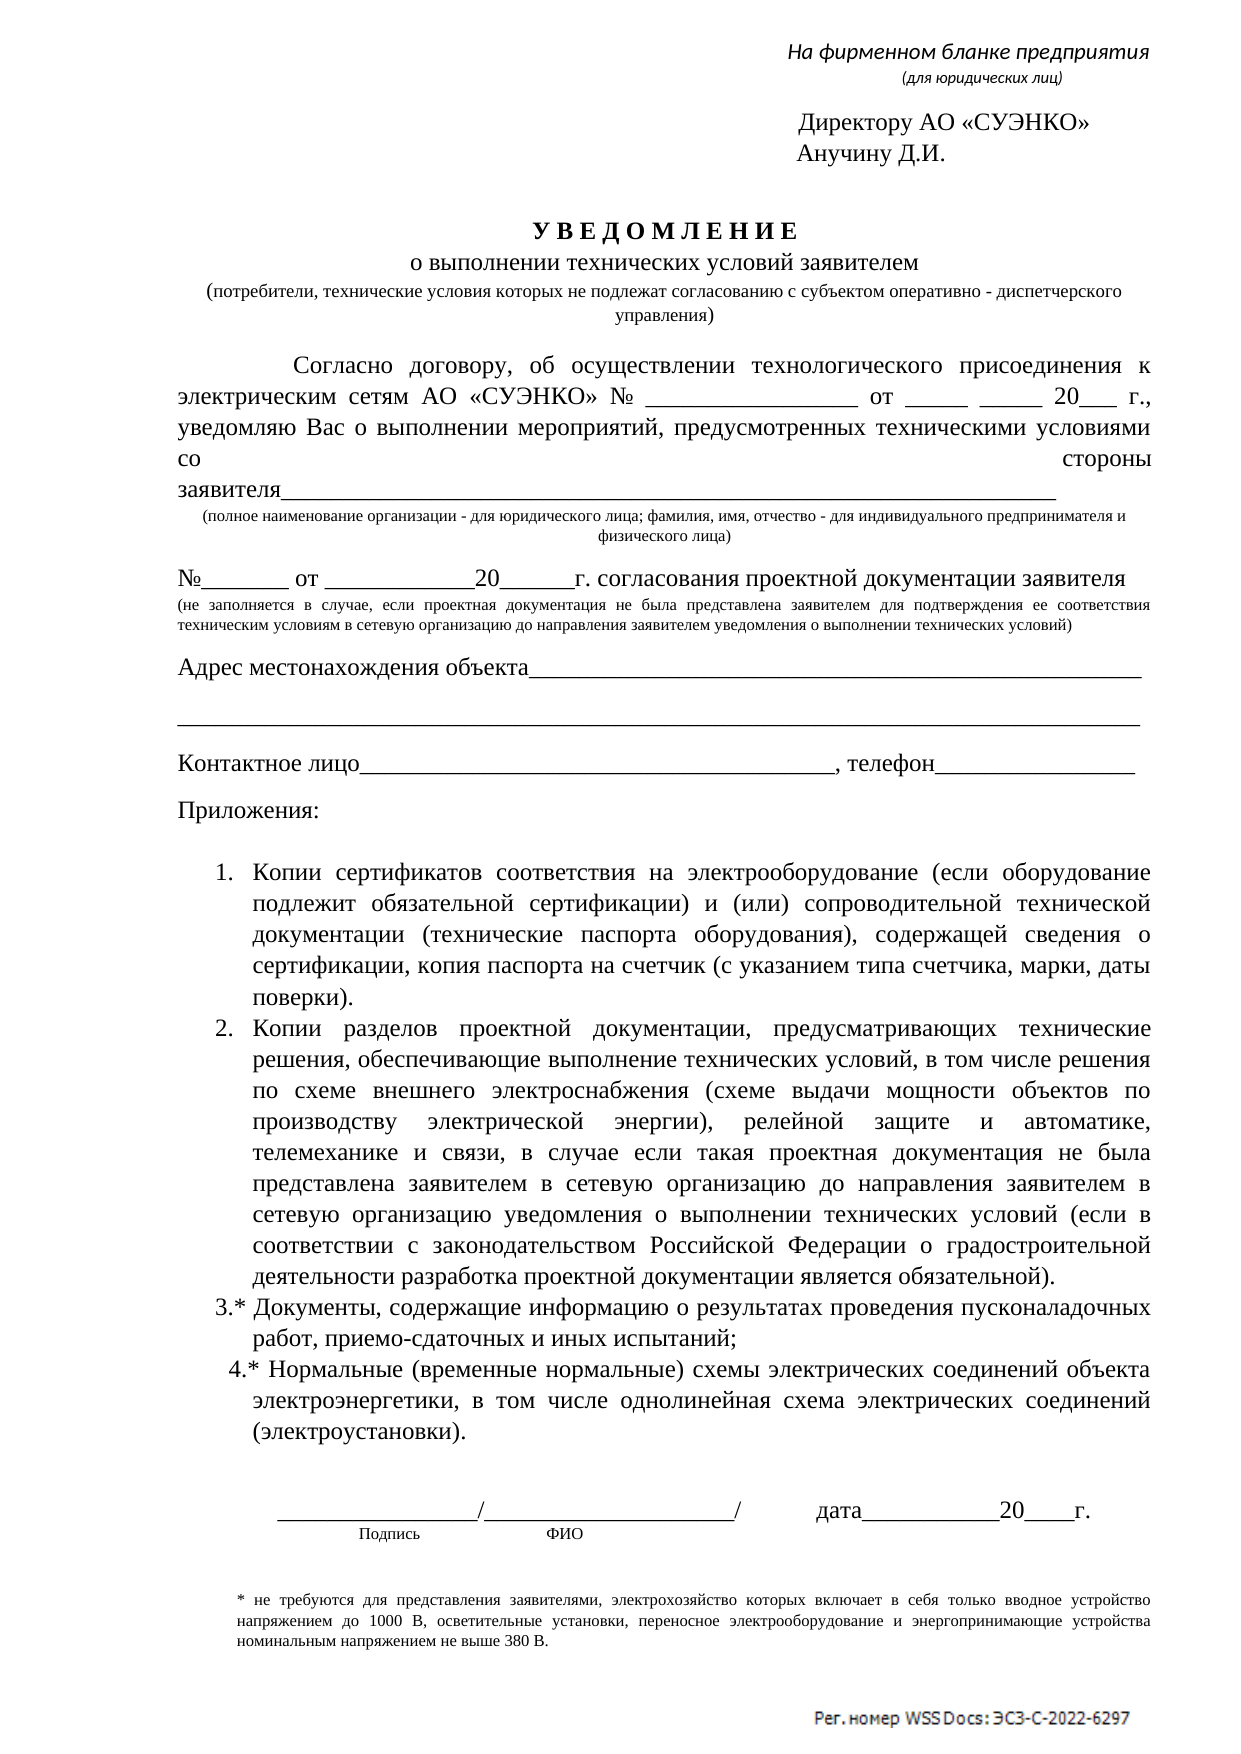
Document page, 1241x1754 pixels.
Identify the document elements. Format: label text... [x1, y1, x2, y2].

picture [813, 1707, 1152, 1728]
text У В Е Д О М Л Е Н И Е [177, 216, 1152, 244]
text Согласно договору, об осуществлении технологического присоединения к электрическим сетям АО «СУЭНКО» № _________________ от _____ _____ 20___ г., уведомляю Вас о выполнении мероприятий, предусмотренных техническими условиями со стороны заявителя______________________________________________________________ [177, 350, 1152, 503]
text Контактное лицо______________________________________, телефон________________ [177, 748, 1152, 776]
text Адрес местонахождения объекта_________________________________________________ [177, 652, 1152, 681]
text (для юридических лиц) [177, 68, 1152, 88]
text 4.* Нормальные (временные нормальные) схемы электрических соединений объекта электроэнергетики, в том числе однолинейная схема электрических соединений (электроустановки). [177, 1354, 1152, 1445]
text На фирменном бланке предприятия [177, 37, 1152, 66]
list * не требуются для представления заявителями, электрохозяйство которых включает в себя только вводное устройство напряжением до 1000 В, осветительные установки, переносное электрооборудование и энергопринимающие устройства номинальным напряжением не выше 380 В. [237, 1590, 1152, 1650]
text Приложения: [177, 795, 1152, 824]
text (потребители, технические условия которых не подлежат согласованию с субъектом оперативно - диспетчерского управления) [177, 278, 1152, 326]
text 3.* Документы, содержащие информацию о результатах проведения пусконаладочных работ, приемо-сдаточных и иных испытаний; [215, 1292, 1152, 1352]
text _____________________________________________________________________________ [177, 700, 1152, 729]
list Копии сертификатов соответствия на электрооборудование (если оборудование подлежит обязательной сертификации) и (или) сопроводительной технической документации (технические паспорта оборудования), содержащей сведения о сертификации, копия паспорта на счетчик (с указанием типа счетчика, марки, даты поверки). [215, 857, 1152, 1010]
text (не заполняется в случае, если проектная документация не была представлена заявителем для подтверждения ее соответствия техническим условиям в сетевую организацию до направления заявителем уведомления о выполнении технических условий) [177, 594, 1152, 634]
text о выполнении технических условий заявителем [177, 247, 1152, 276]
list Копии разделов проектной документации, предусматривающих технические решения, обеспечивающие выполнение технических условий, в том числе решения по схеме внешнего электроснабжения (схеме выдачи мощности объектов по производству электрической энергии), релейной защите и автоматике, телемеханике и связи, в случае если такая проектная документация не была представлена заявителем в сетевую организацию до направления заявителем в сетевую организацию уведомления о выполнении технических условий (если в соответствии с законодательством Российской Федерации о градостроительной деятельности разработка проектной документации является обязательной). [215, 1013, 1152, 1290]
text №_______ от ____________20______г. согласования проектной документации заявителя [177, 563, 1152, 592]
text Директору АО «СУЭНКО» [177, 107, 1152, 136]
text ________________/____________________/ дата___________20____г. [177, 1495, 1152, 1524]
text Подпись ФИО [177, 1524, 1152, 1543]
text (полное наименование организации - для юридического лица; фамилия, имя, отчество - для индивидуального предпринимателя и физического лица) [177, 505, 1152, 545]
text Анучину Д.И. [177, 138, 1152, 167]
